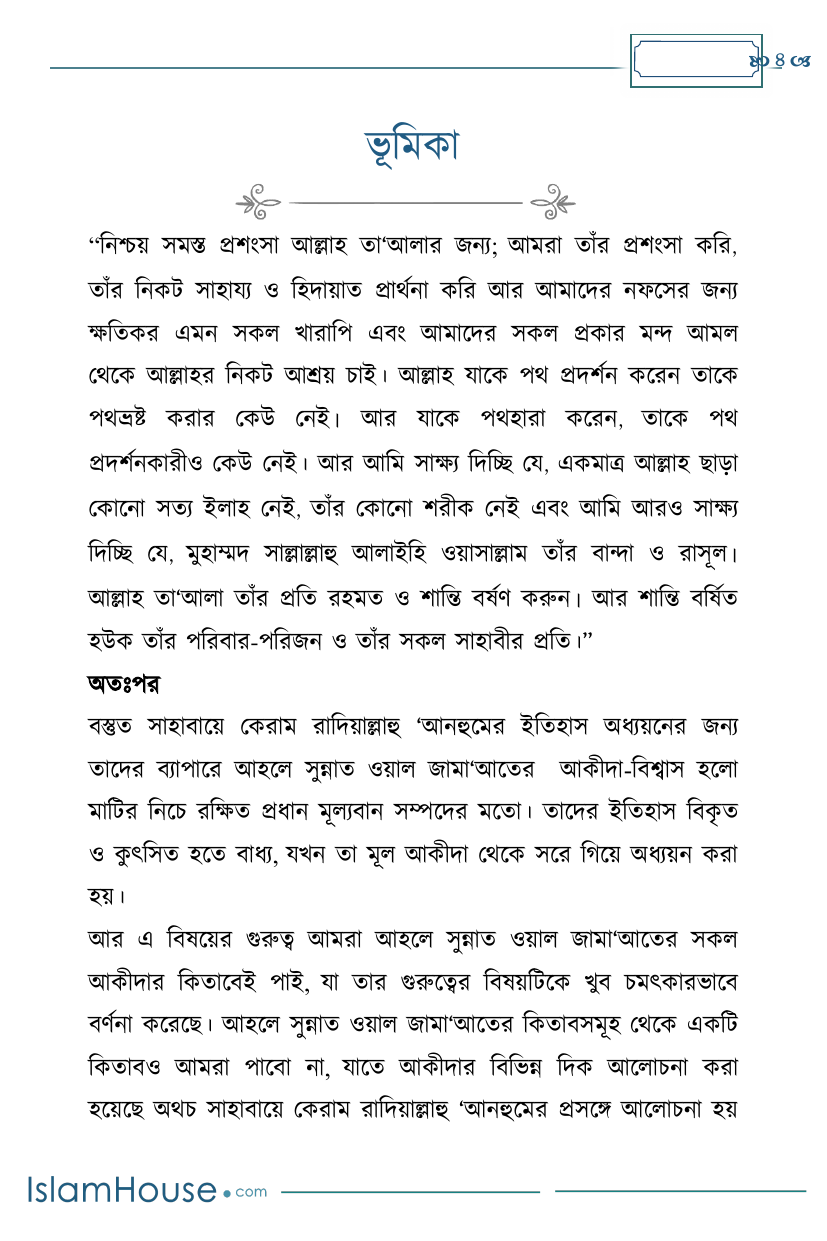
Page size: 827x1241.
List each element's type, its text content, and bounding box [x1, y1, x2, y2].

picture [548, 1170, 807, 1208]
text “নিশ্চয় সমস্ত প্রশংসা আল্লাহ তা‘আলার জন্য; আমরা তাঁর প্রশংসা করি, তাঁর নিকট সাহায্য ও হিদায়াত প্রার্থনা করি আর আমাদের নফসের জন্য ক্ষতিকর এমন সকল খারাপি এবং আমাদের সকল প্রকার মন্দ আমল থেকে আল্লাহর নিকট আশ্রয় চাই। আল্লাহ যাকে পথ প্রদর্শন করেন তাকে পথভ্রষ্ট করার কেউ নেই। আর যাকে পথহারা করেন, তাকে পথ প্রদর্শনকারীও কেউ নেই। আর আমি সাক্ষ্য দিচ্ছি যে, একমাত্র আল্লাহ ছাড়া কোনো সত্য ইলাহ নেই, তাঁর কোনো শরীক নেই এবং আমি আরও সাক্ষ্য দিচ্ছি যে, মুহাম্মদ সাল্লাল্লাহু আলাইহি ওয়াসাল্লাম তাঁর বান্দা ও রাসূল। আল্লাহ তা‘আলা তাঁর প্রতি রহমত ও শান্তি বর্ষণ করুন। আর শান্তি বর্ষিত হউক তাঁর পরিবার-পরিজন ও তাঁর সকল সাহাবীর প্রতি।” [89, 223, 738, 660]
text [89, 917, 738, 1129]
picture [20, 1171, 541, 1209]
text অতঃপর [89, 661, 738, 703]
text বস্তুত সাহাবায়ে কেরাম রাদিয়াল্লাহু ‘আনহুমের ইতিহাস অধ্যয়নের জন্য তাদের ব্যাপারে আহলে সুন্নাত ওয়াল জামা‘আতের আকীদা-বিশ্বাস হলো মাটির নিচে রক্ষিত প্রধান মূল্যবান সম্পদের মতো। তাদের ইতিহাস বিকৃত ও কুৎসিত হতে বাধ্য, যখন তা মূল আকীদা থেকে সরে গিয়ে অধ্যয়ন করা হয়। [89, 704, 738, 916]
text ভূমিকা [89, 107, 738, 177]
